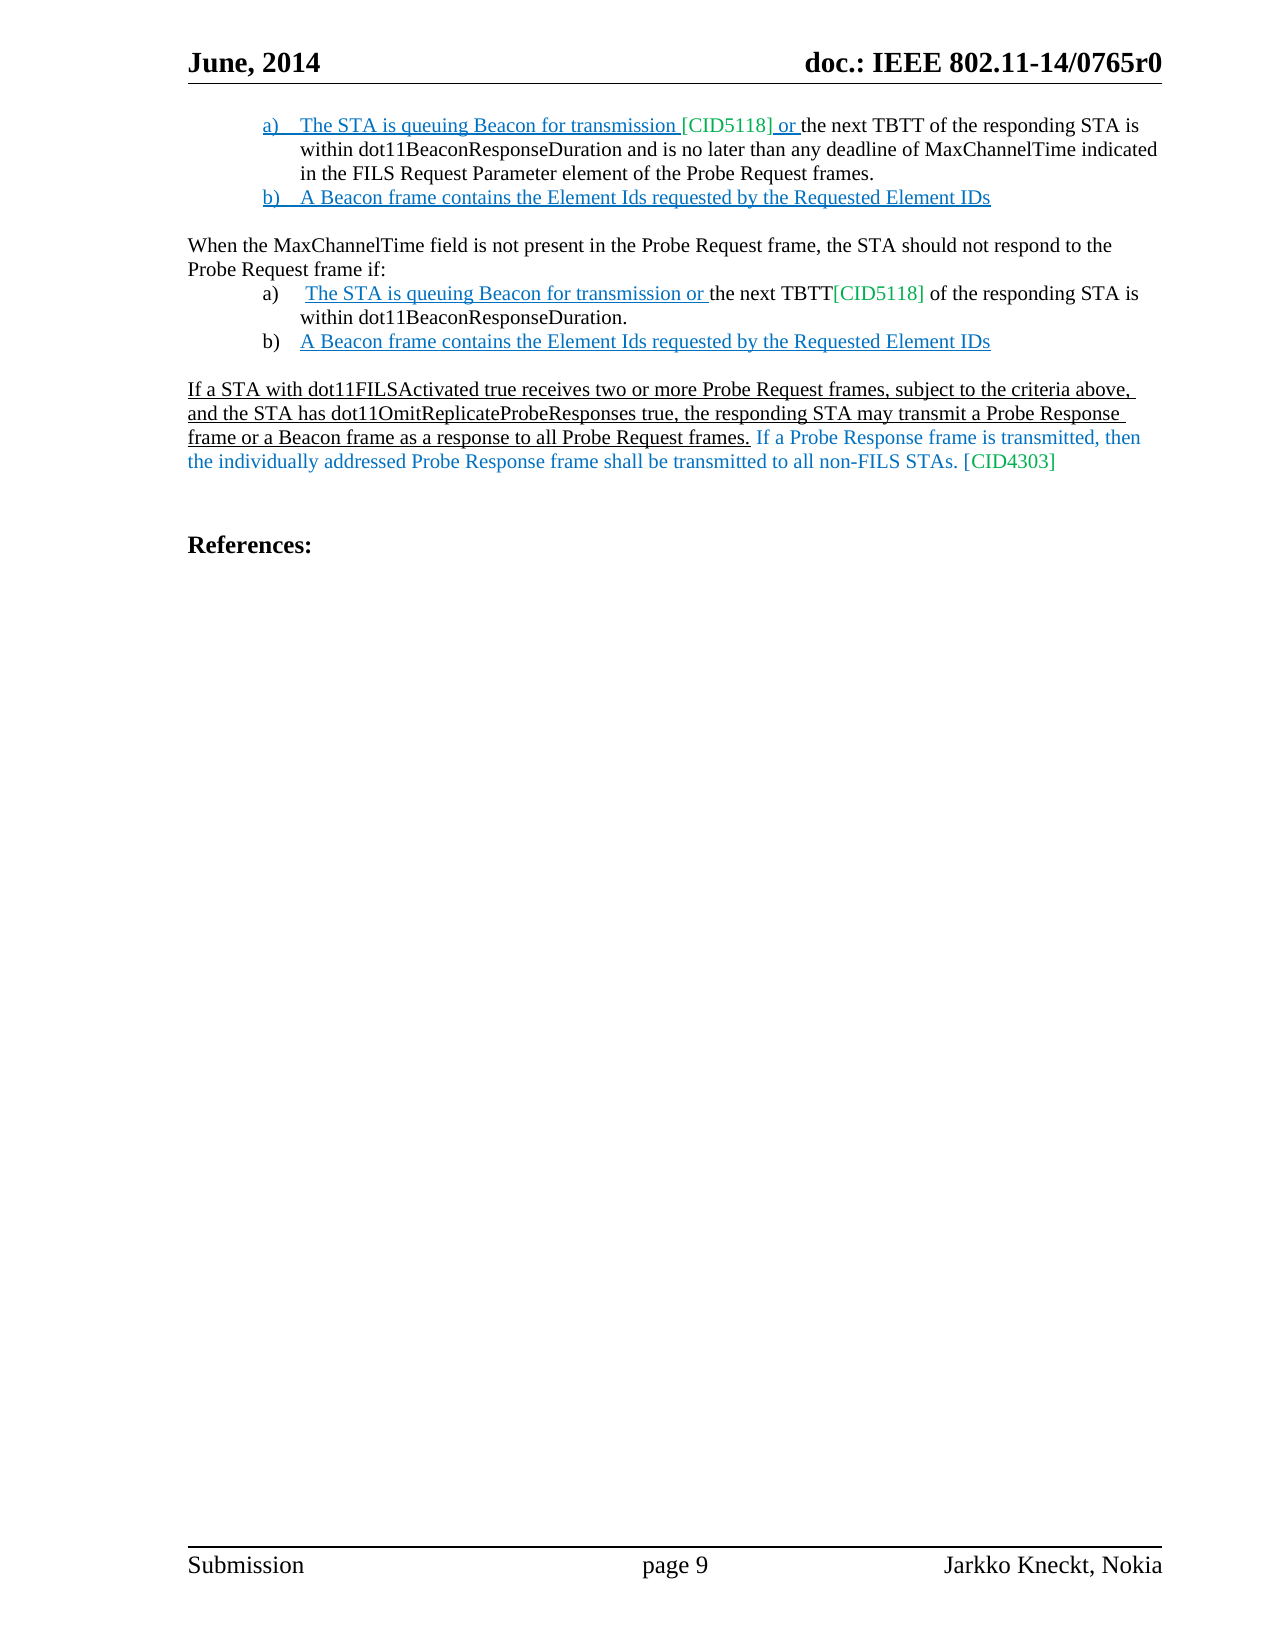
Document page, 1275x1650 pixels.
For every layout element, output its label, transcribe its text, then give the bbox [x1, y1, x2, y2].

text References: [187, 530, 1162, 559]
list A Beacon frame contains the Element Ids requested by the Requested Element IDs [262, 185, 1162, 209]
text If a STA with dot11FILSActivated true receives two or more Probe Request frames, subject to the criteria above, and the STA has dot11OmitReplicateProbeResponses true, the responding STA may transmit a Probe Response frame or a Beacon frame as a response to all Probe Request frames. If a Probe Response frame is transmitted, then the individually addressed Probe Response frame shall be transmitted to all non-FILS STAs. [CID4303] [187, 377, 1162, 473]
text When the MaxChannelTime field is not present in the Probe Request frame, the STA should not respond to the Probe Request frame if: [187, 233, 1162, 281]
list The STA is queuing Beacon for transmission or the next TBTT[CID5118] of the responding STA is within dot11BeaconResponseDuration. [262, 281, 1162, 329]
list A Beacon frame contains the Element Ids requested by the Requested Element IDs [262, 329, 1162, 353]
list The STA is queuing Beacon for transmission [CID5118] or the next TBTT of the responding STA is within dot11BeaconResponseDuration and is no later than any deadline of MaxChannelTime indicated in the FILS Request Parameter element of the Probe Request frames. [262, 112, 1162, 185]
